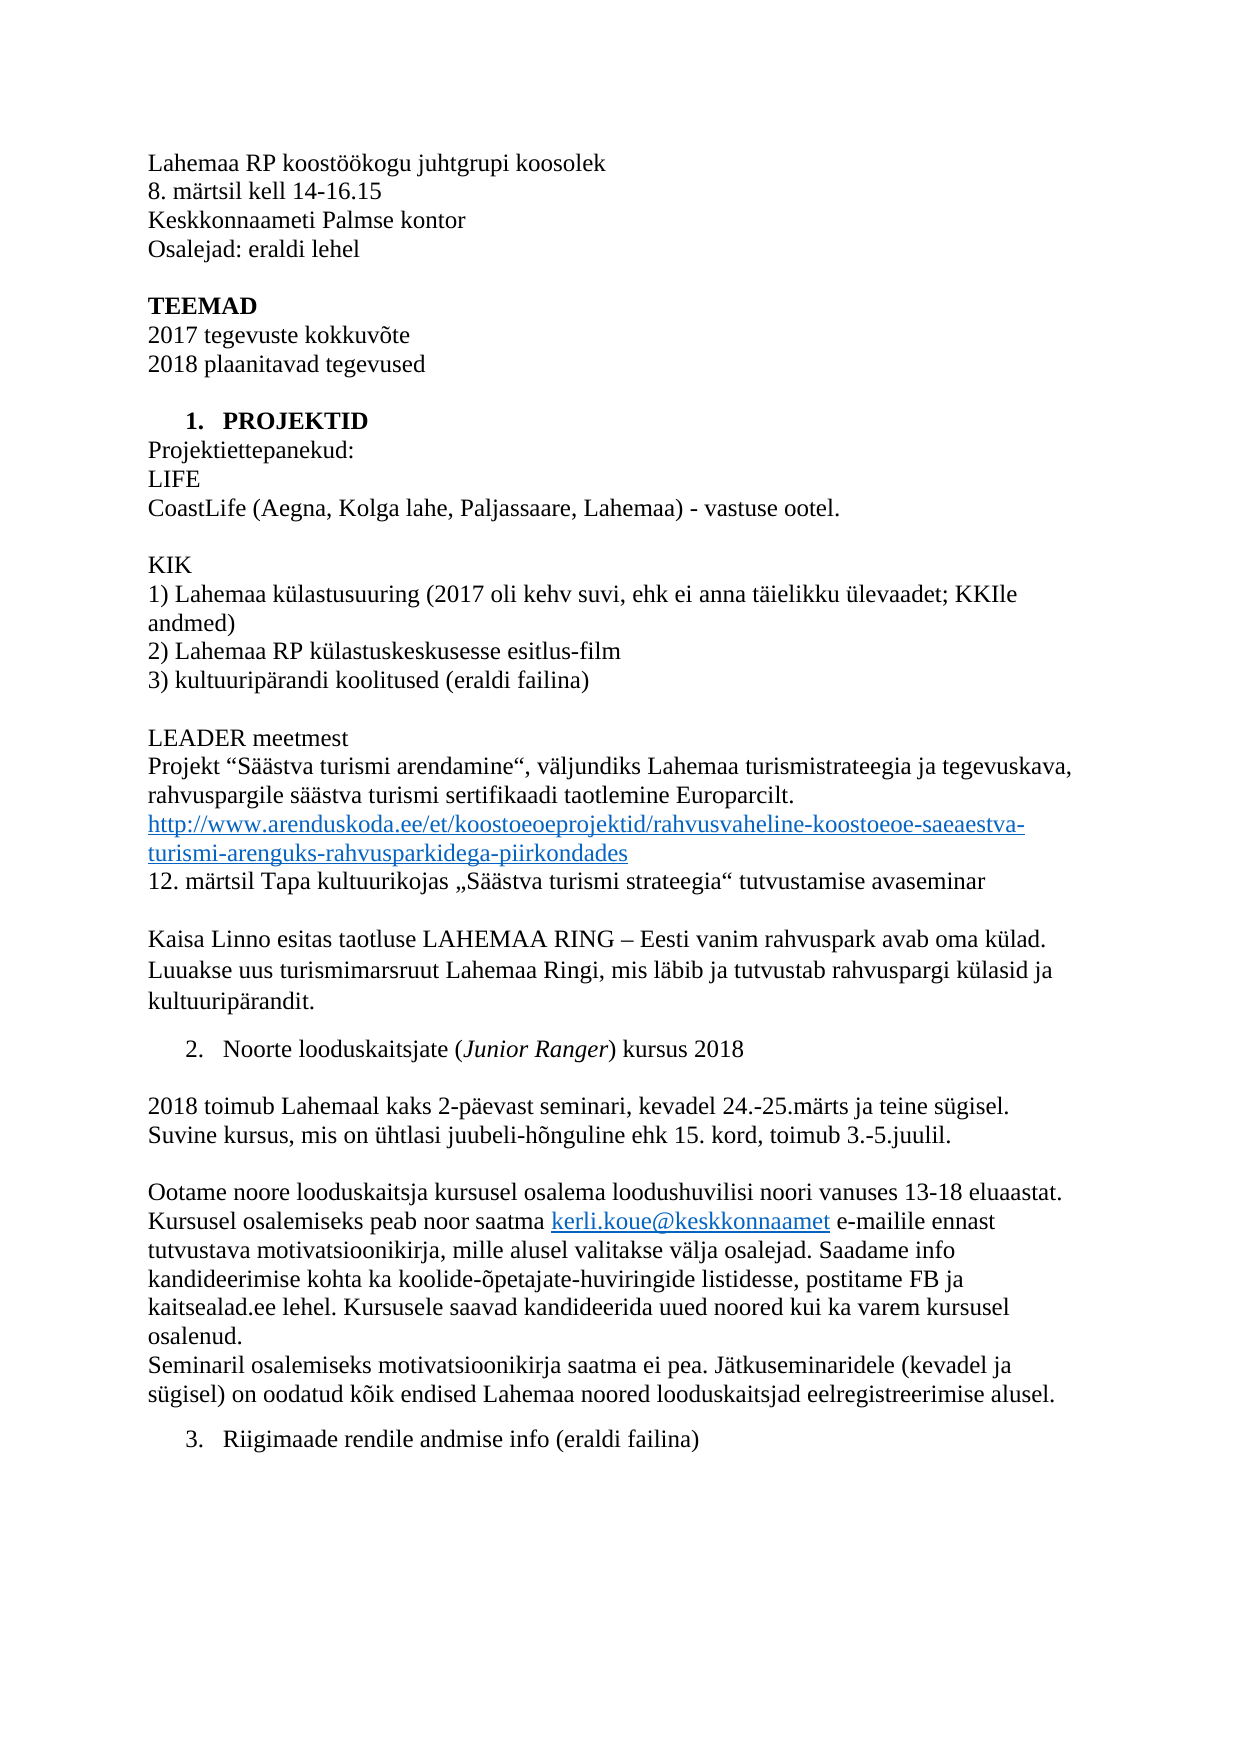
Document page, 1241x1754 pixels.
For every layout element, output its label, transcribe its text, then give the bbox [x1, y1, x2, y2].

text 2017 tegevuste kokkuvõte [148, 320, 1093, 349]
text CoastLife (Aegna, Kolga lahe, Paljassaare, Lahemaa) - vastuse ootel. [148, 493, 1093, 521]
text TEEMAD [148, 291, 1093, 320]
list Riigimaade rendile andmise info (eraldi failina) [185, 1424, 1093, 1453]
text Projekt “Säästva turismi arendamine“, väljundiks Lahemaa turismistrateegia ja tegevuskava, rahvuspargile säästva turismi sertifikaadi taotlemine Europarcilt. [148, 751, 1093, 809]
text 2) Lahemaa RP külastuskeskusesse esitlus-film [148, 636, 1093, 665]
text LIFE [148, 464, 1093, 493]
text Ootame noore looduskaitsja kursusel osalema loodushuvilisi noori vanuses 13-18 eluaastat. Kursusel osalemiseks peab noor saatma kerli.koue@keskkonnaamet e-mailile ennast tutvustava motivatsioonikirja, mille alusel valitakse välja osalejad. Saadame info kandideerimise kohta ka koolide-õpetajate-huviringide listidesse, postitame FB ja kaitsealad.ee lehel. Kursusele saavad kandideerida uued noored kui ka varem kursusel osalenud. [148, 1177, 1093, 1350]
text 8. märtsil kell 14-16.15 [148, 176, 1093, 205]
text KIK [148, 550, 1093, 579]
list PROJEKTID [185, 406, 1093, 435]
text Osalejad: eraldi lehel [148, 234, 1093, 263]
text http://www.arenduskoda.ee/et/koostoeoeprojektid/rahvusvaheline-koostoeoe-saeaestva-turismi-arenguks-rahvusparkidega-piirkondades [148, 809, 1093, 866]
text 3) kultuuripärandi koolitused (eraldi failina) [148, 665, 1093, 694]
text Kaisa Linno esitas taotluse LAHEMAA RING – Eesti vanim rahvuspark avab oma külad. Luuakse uus turismimarsruut Lahemaa Ringi, mis läbib ja tutvustab rahvuspargi külasid ja kultuuripärandit. [148, 924, 1093, 1015]
text 12. märtsil Tapa kultuurikojas „Säästva turismi strateegia“ tutvustamise avaseminar [148, 866, 1093, 895]
text Keskkonnaameti Palmse kontor [148, 205, 1093, 234]
text 2018 plaanitavad tegevused [148, 349, 1093, 378]
text 1) Lahemaa külastusuuring (2017 oli kehv suvi, ehk ei anna täielikku ülevaadet; KKIle andmed) [148, 579, 1093, 636]
text Lahemaa RP koostöökogu juhtgrupi koosolek [148, 148, 1093, 176]
list Noorte looduskaitsjate (Junior Ranger) kursus 2018 [185, 1034, 1093, 1062]
text Projektiettepanekud: [148, 435, 1093, 464]
text Seminaril osalemiseks motivatsioonikirja saatma ei pea. Jätkuseminaridele (kevadel ja sügisel) on oodatud kõik endised Lahemaa noored looduskaitsjad eelregistreerimise alusel. [148, 1350, 1093, 1407]
text LEADER meetmest [148, 723, 1093, 751]
text Suvine kursus, mis on ühtlasi juubeli-hõnguline ehk 15. kord, toimub 3.-5.juulil. [148, 1120, 1093, 1149]
text 2018 toimub Lahemaal kaks 2-päevast seminari, kevadel 24.-25.märts ja teine sügisel. [148, 1091, 1093, 1120]
